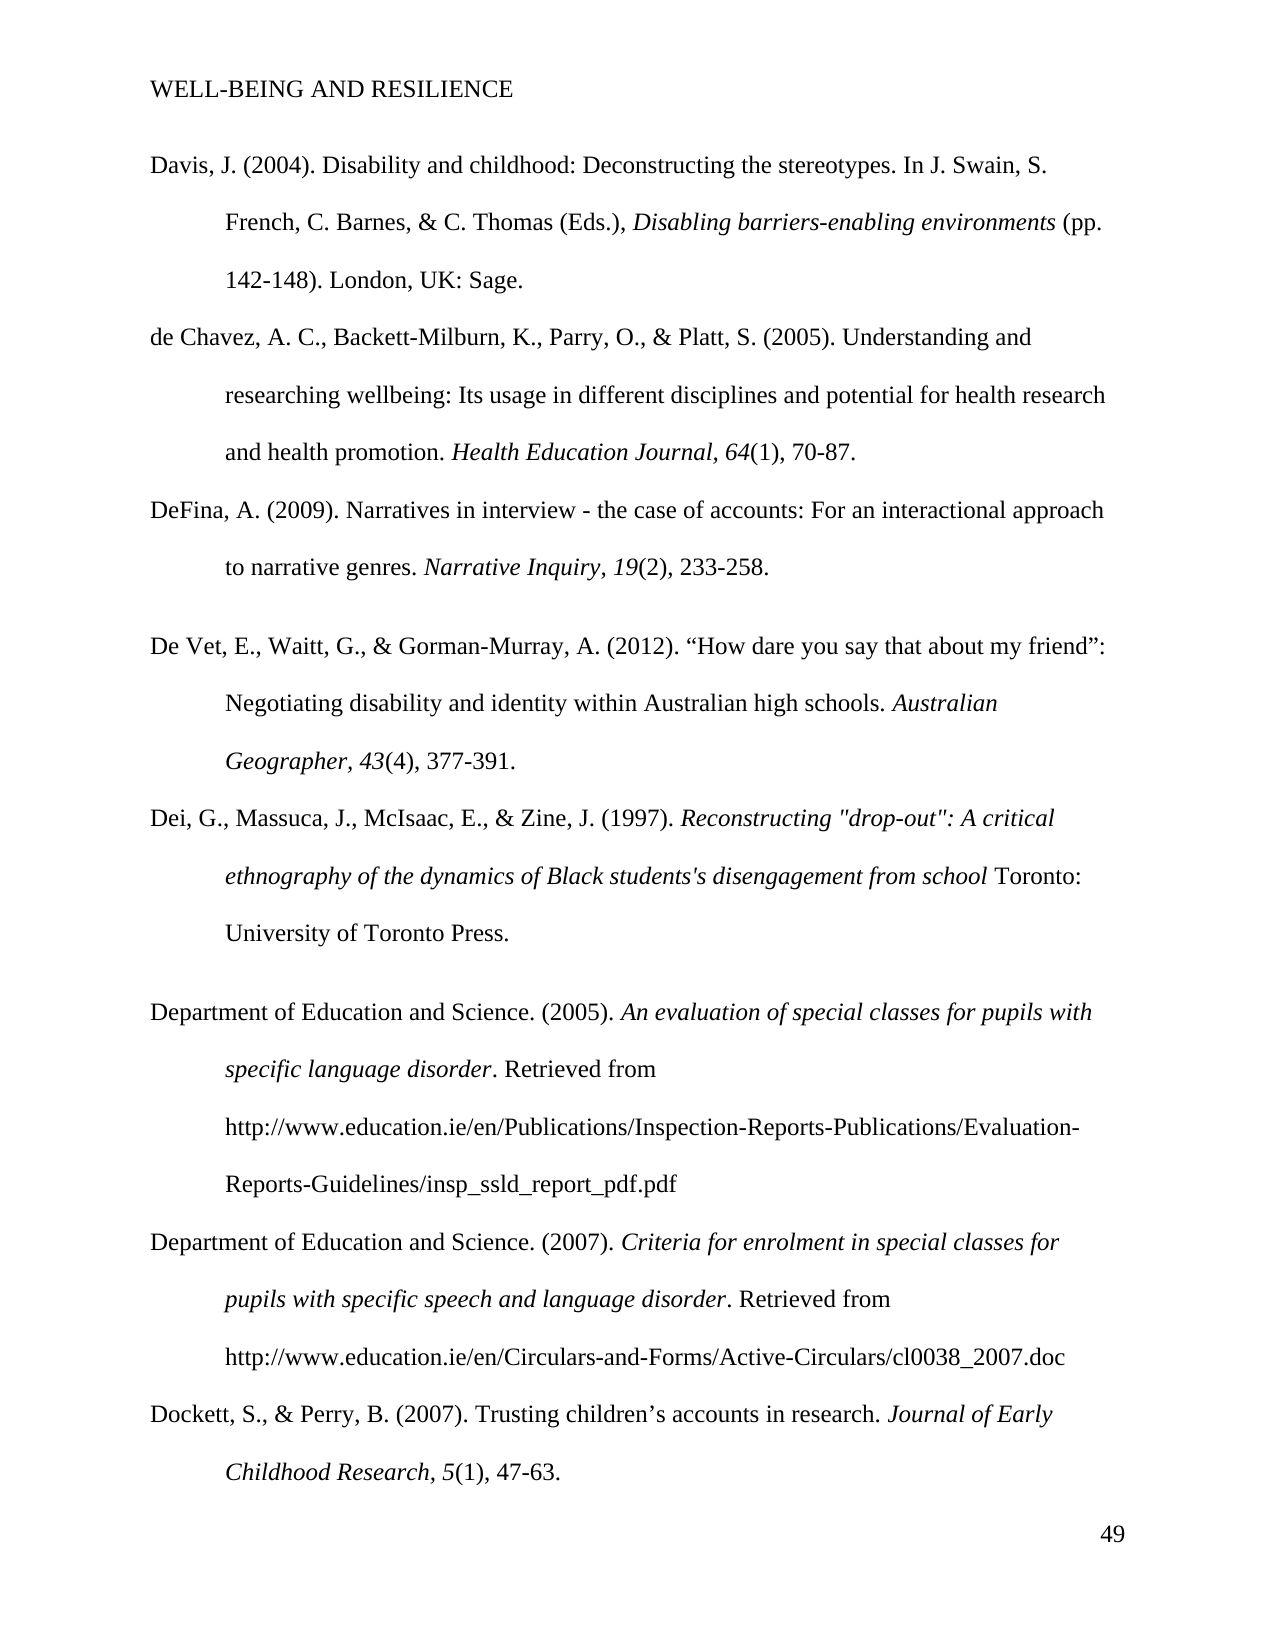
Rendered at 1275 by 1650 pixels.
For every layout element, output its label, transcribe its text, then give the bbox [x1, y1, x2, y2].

text DeFina, A. (2009). Narratives in interview - the case of accounts: For an interactional approach to narrative genres. Narrative Inquiry, 19(2), 233-258. [150, 495, 1125, 581]
text Dei, G., Massuca, J., McIsaac, E., & Zine, J. (1997). Reconstructing "drop-out": A critical ethnography of the dynamics of Black students's disengagement from school Toronto: University of Toronto Press. [150, 803, 1125, 947]
text Davis, J. (2004). Disability and childhood: Deconstructing the stereotypes. In J. Swain, S. French, C. Barnes, & C. Thomas (Eds.), Disabling barriers-enabling environments (pp. 142-148). London, UK: Sage. [150, 150, 1125, 294]
text de Chavez, A. C., Backett-Milburn, K., Parry, O., & Platt, S. (2005). Understanding and researching wellbeing: Its usage in different disciplines and potential for health research and health promotion. Health Education Journal, 64(1), 70-87. [150, 322, 1125, 466]
text Department of Education and Science. (2007). Criteria for enrolment in special classes for pupils with specific speech and language disorder. Retrieved from http://www.education.ie/en/Circulars-and-Forms/Active-Circulars/cl0038_2007.doc [150, 1227, 1125, 1370]
text De Vet, E., Waitt, G., & Gorman-Murray, A. (2012). “How dare you say that about my friend”: Negotiating disability and identity within Australian high schools. Australian Geographer, 43(4), 377-391. [150, 631, 1125, 774]
text Dockett, S., & Perry, B. (2007). Trusting children’s accounts in research. Journal of Early Childhood Research, 5(1), 47-63. [150, 1399, 1125, 1485]
text Department of Education and Science. (2005). An evaluation of special classes for pupils with specific language disorder. Retrieved from http://www.education.ie/en/Publications/Inspection-Reports-Publications/Evaluation-Reports-Guidelines/insp_ssld_report_pdf.pdf [150, 997, 1125, 1198]
